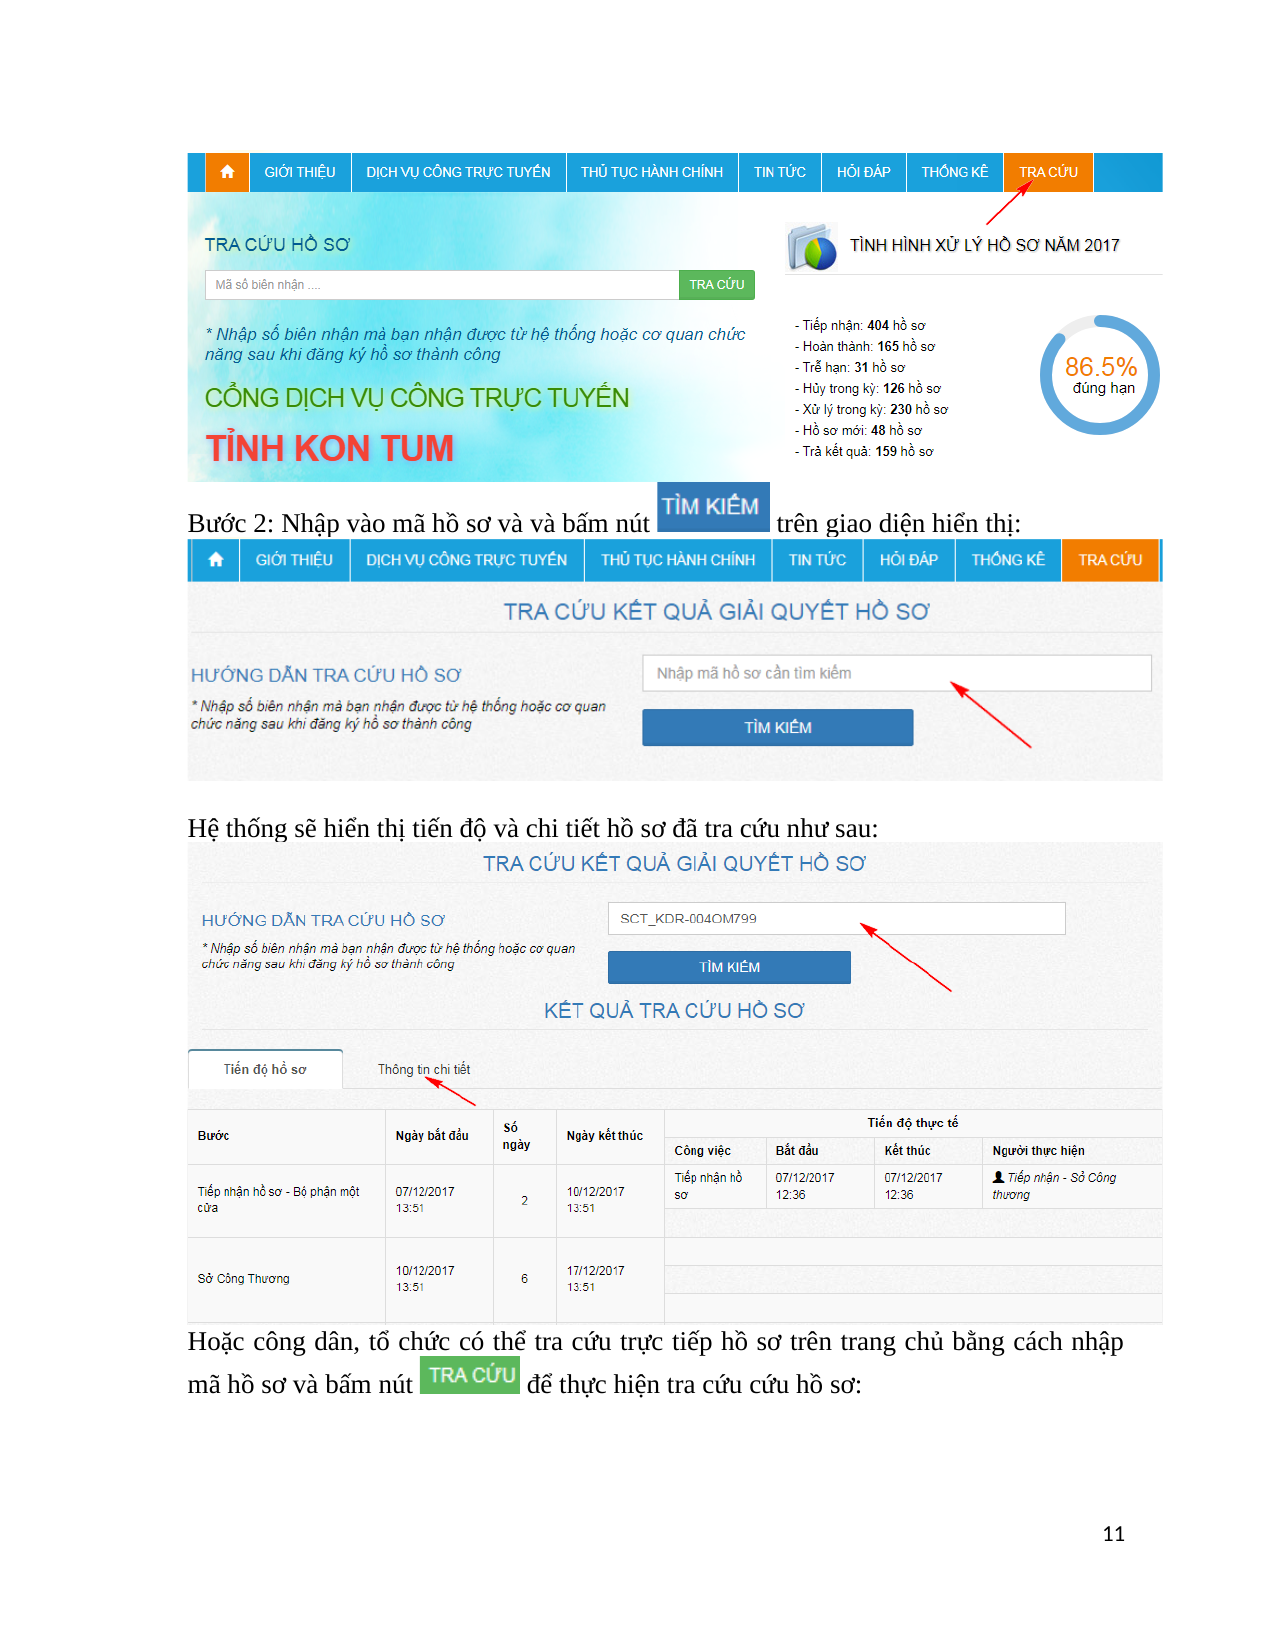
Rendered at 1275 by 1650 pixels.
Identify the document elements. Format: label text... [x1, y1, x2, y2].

picture [187, 842, 1163, 1325]
text Hoặc công dân, tổ chức có thể tra cứu trực tiếp hồ sơ trên trang chủ bằng cách nhập mã hồ sơ và bấm nút để thực hiện tra cứu cứu hồ sơ: [187, 1325, 1125, 1399]
picture [419, 1356, 520, 1394]
text Bước 2: Nhập vào mã hồ sơ và và bấm nút trên giao diện hiển thị: [187, 482, 1125, 537]
text Hệ thống sẽ hiển thị tiến độ và chi tiết hồ sơ đã tra cứu như sau: [187, 812, 1125, 842]
picture [187, 150, 1163, 532]
picture [187, 537, 1163, 781]
